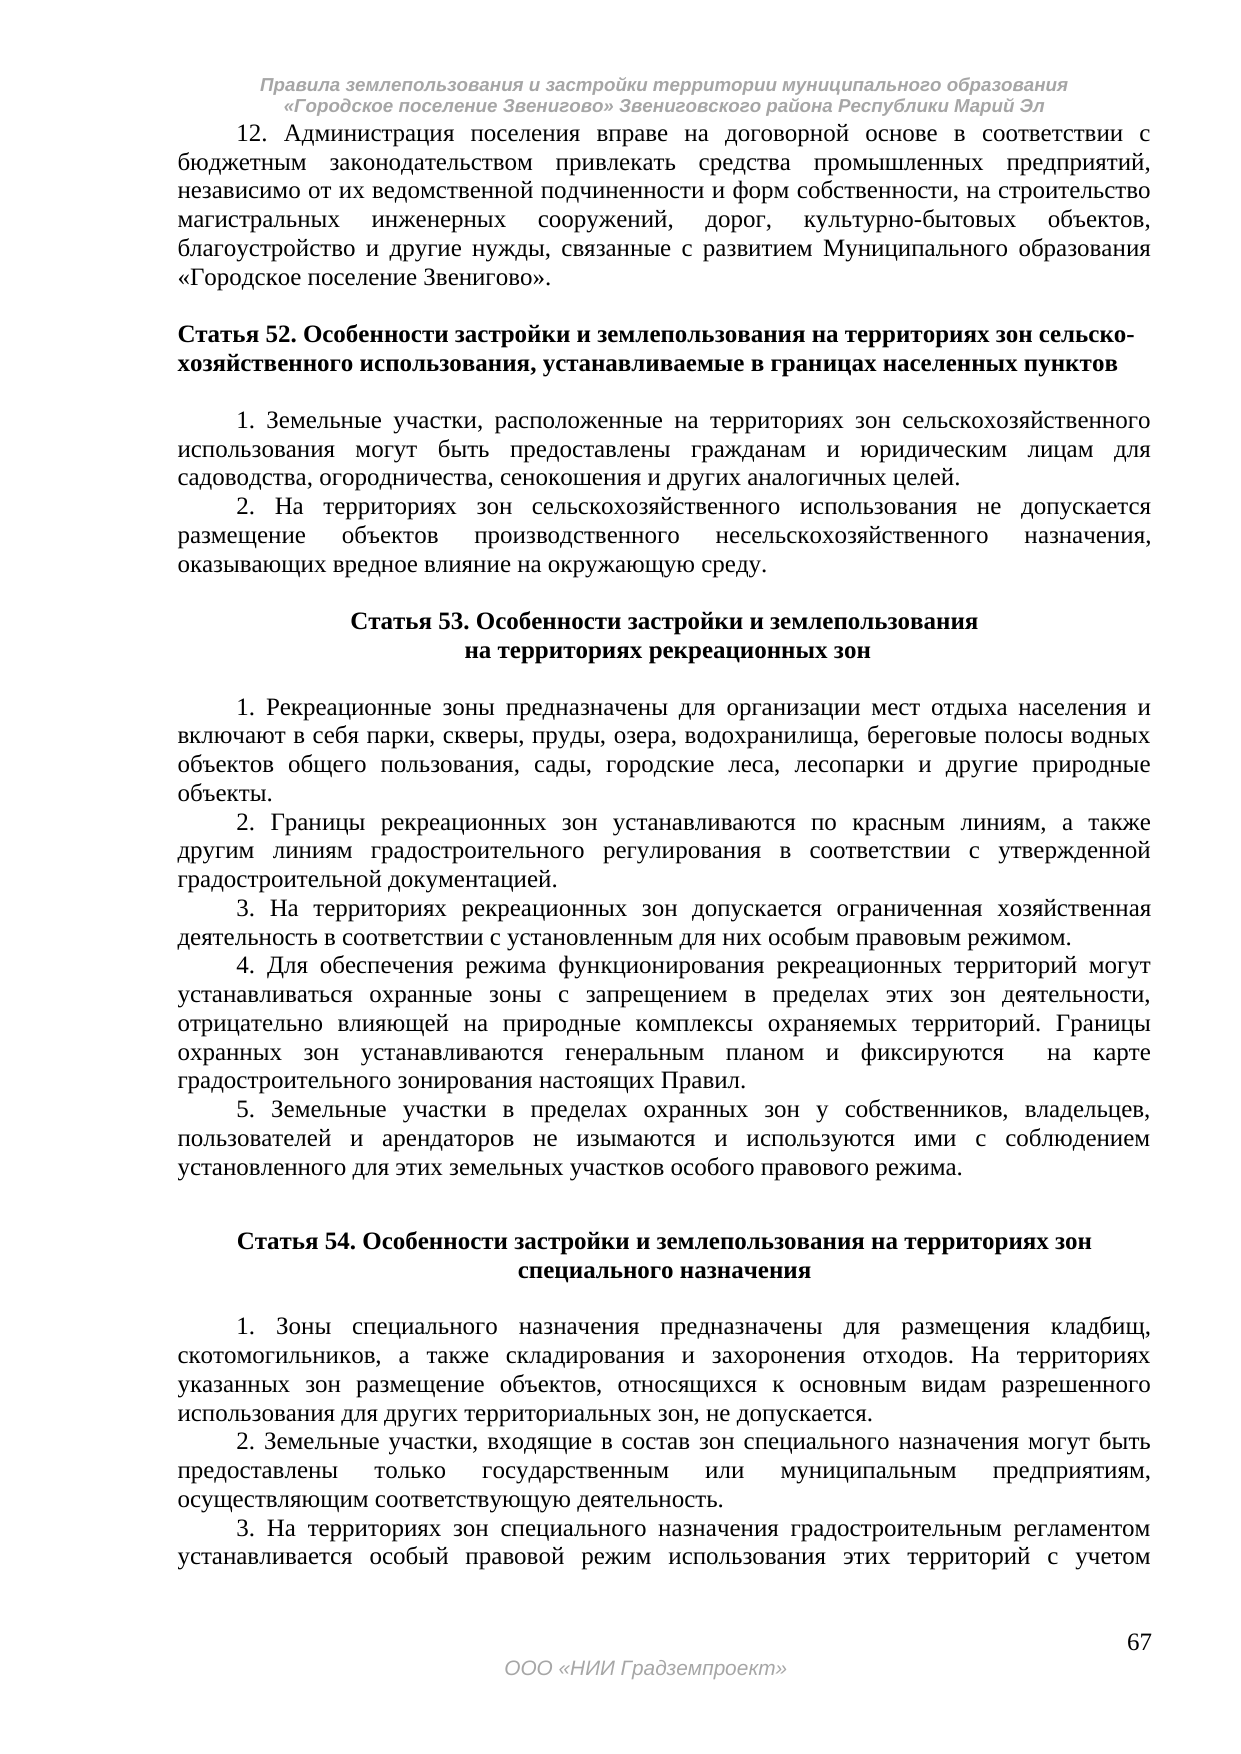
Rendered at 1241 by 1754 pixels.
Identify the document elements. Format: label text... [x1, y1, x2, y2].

text 1. Зоны специального назначения предназначены для размещения кладбищ, скотомогильников, а также складирования и захоронения отходов. На территориях указанных зон размещение объектов, относящихся к основным видам разрешенного использования для других территориальных зон, не допускается. [177, 1311, 1152, 1426]
text 3. На территориях рекреационных зон допускается ограниченная хозяйственная деятельность в соответствии с установленным для них особым правовым режимом. [177, 893, 1152, 950]
text 2. На территориях зон сельскохозяйственного использования не допускается размещение объектов производственного несельскохозяйственного назначения, оказывающих вредное влияние на окружающую среду. [177, 491, 1152, 577]
text 1. Рекреационные зоны предназначены для организации мест отдыха населения и включают в себя парки, скверы, пруды, озера, водохранилища, береговые полосы водных объектов общего пользования, сады, городские леса, лесопарки и другие природные объекты. [177, 692, 1152, 807]
text 2. Границы рекреационных зон устанавливаются по красным линиям, а также другим линиям градостроительного регулирования в соответствии с утвержденной градостроительной документацией. [177, 807, 1152, 893]
text 1. Земельные участки, расположенные на территориях зон сельскохозяйственного использования могут быть предоставлены гражданам и юридическим лицам для садоводства, огородничества, сенокошения и других аналогичных целей. [177, 405, 1152, 491]
text 12. Администрация поселения вправе на договорной основе в соответствии с бюджетным законодательством привлекать средства промышленных предприятий, независимо от их ведомственной подчиненности и форм собственности, на строительство магистральных инженерных сооружений, дорог, культурно-бытовых объектов, благоустройство и другие нужды, связанные с развитием Муниципального образования «Городское поселение Звенигово». [177, 118, 1152, 291]
subtitle Статья 54. Особенности застройки и землепользования на территориях зон специального назначения [177, 1226, 1152, 1283]
text 2. Земельные участки, входящие в состав зон специального назначения могут быть предоставлены только государственным или муниципальным предприятиям, осуществляющим соответствующую деятельность. [177, 1426, 1152, 1513]
subtitle Статья 52. Особенности застройки и землепользования на территориях зон сельско-хозяйственного использования, устанавливаемые в границах населенных пунктов [177, 319, 1152, 377]
subtitle Статья 53. Особенности застройки и землепользования [177, 606, 1152, 635]
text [177, 1513, 1152, 1570]
subtitle на территориях рекреационных зон [177, 635, 1152, 664]
text 4. Для обеспечения режима функционирования рекреационных территорий могут устанавливаться охранные зоны с запрещением в пределах этих зон деятельности, отрицательно влияющей на природные комплексы охраняемых территорий. Границы охранных зон устанавливаются генеральным планом и фиксируются на карте градостроительного зонирования настоящих Правил. [177, 950, 1152, 1094]
text 5. Земельные участки в пределах охранных зон у собственников, владельцев, пользователей и арендаторов не изымаются и используются ими с соблюдением установленного для этих земельных участков особого правового режима. [177, 1094, 1152, 1180]
